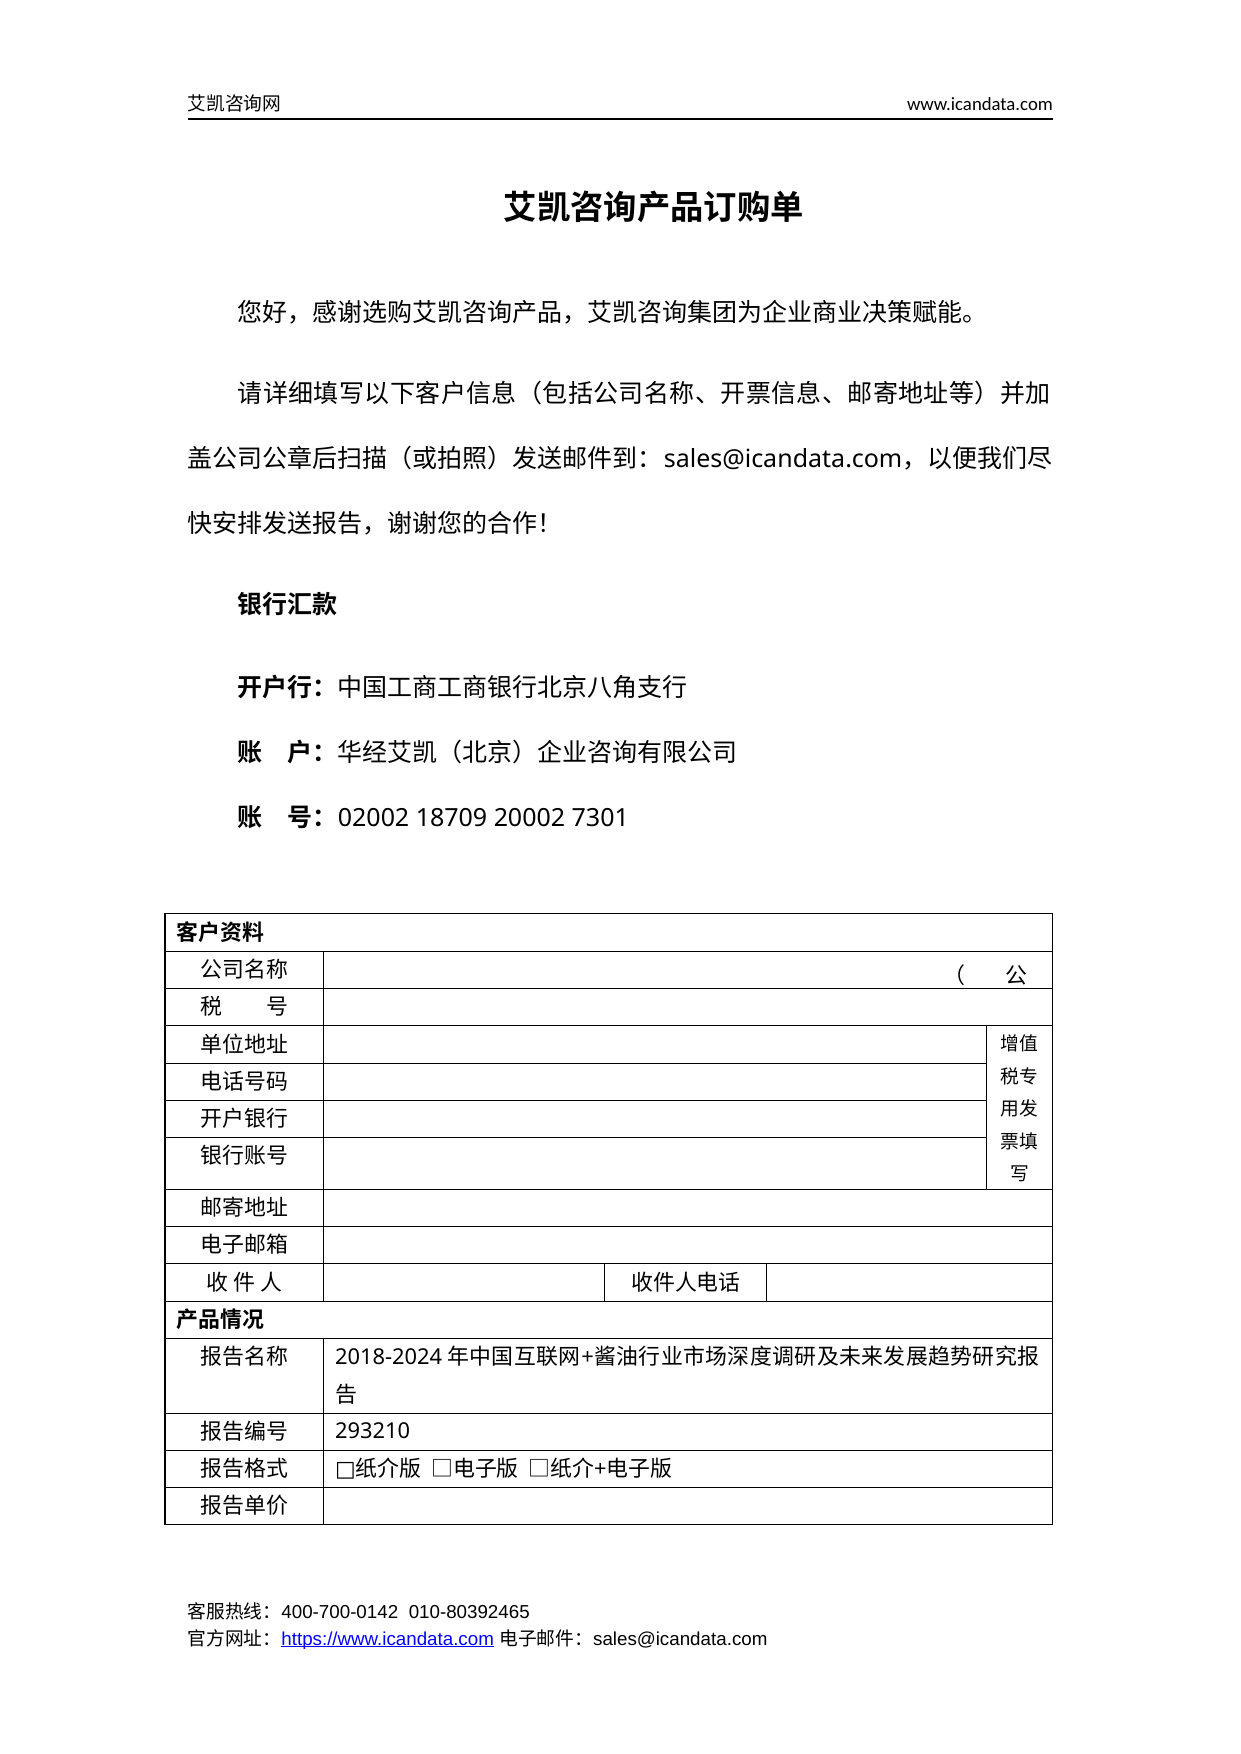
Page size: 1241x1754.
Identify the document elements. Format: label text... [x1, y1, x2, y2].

table_cell 报告名称 [166, 1339, 323, 1412]
table_cell 公司名称 [166, 952, 323, 988]
table_cell [324, 1064, 986, 1100]
table_cell 电子邮箱 [166, 1227, 323, 1263]
table_cell 开户银行 [166, 1101, 323, 1137]
table_cell 收件人电话 [605, 1264, 766, 1301]
table_cell 2018-2024年中国互联网+酱油行业市场深度调研及未来发展趋势研究报告 [324, 1339, 1052, 1412]
text 您好，感谢选购艾凯咨询产品，艾凯咨询集团为企业商业决策赋能。 [187, 278, 1053, 343]
table_cell □纸介版 □电子版 □纸介+电子版 [324, 1451, 1052, 1487]
table_cell [324, 1264, 604, 1301]
table_cell [324, 1227, 1052, 1263]
table_cell 银行账号 [166, 1138, 323, 1189]
table_cell 单位地址 [166, 1026, 323, 1062]
table_cell [324, 1101, 986, 1137]
table_cell [324, 1026, 986, 1062]
table_cell 电话号码 [166, 1064, 323, 1100]
table_cell 邮寄地址 [166, 1190, 323, 1226]
table_cell 收 件 人 [166, 1264, 323, 1301]
table_cell 报告单价 [166, 1488, 323, 1524]
text 艾凯咨询产品订购单 [187, 172, 1053, 237]
table_cell 税 号 [166, 989, 323, 1025]
table_header 客户资料 [166, 914, 1052, 951]
table_cell 报告编号 [166, 1414, 323, 1450]
table_cell 293210 [324, 1414, 1052, 1450]
table_cell [324, 1488, 1052, 1524]
text 银行汇款 [187, 570, 1053, 635]
table_cell 产品情况 [166, 1302, 1052, 1338]
text 开户行：中国工商工商银行北京八角支行 [187, 653, 1053, 718]
table_cell [324, 952, 1052, 988]
table_cell 报告格式 [166, 1451, 323, 1487]
table_cell [767, 1264, 1052, 1301]
table_cell [324, 1190, 1052, 1226]
table_cell [324, 1138, 986, 1189]
text 请详细填写以下客户信息（包括公司名称、开票信息、邮寄地址等）并加盖公司公章后扫描（或拍照）发送邮件到：sales@icandata.com，以便我们尽快安排发送报告，谢谢您的合作！ [187, 359, 1053, 554]
text 账 号：02002 18709 20002 7301 [187, 783, 1053, 848]
table_cell 增值税专用发票填写 [987, 1026, 1052, 1189]
table_cell [324, 989, 1052, 1025]
text 账 户：华经艾凯（北京）企业咨询有限公司 [187, 718, 1053, 783]
